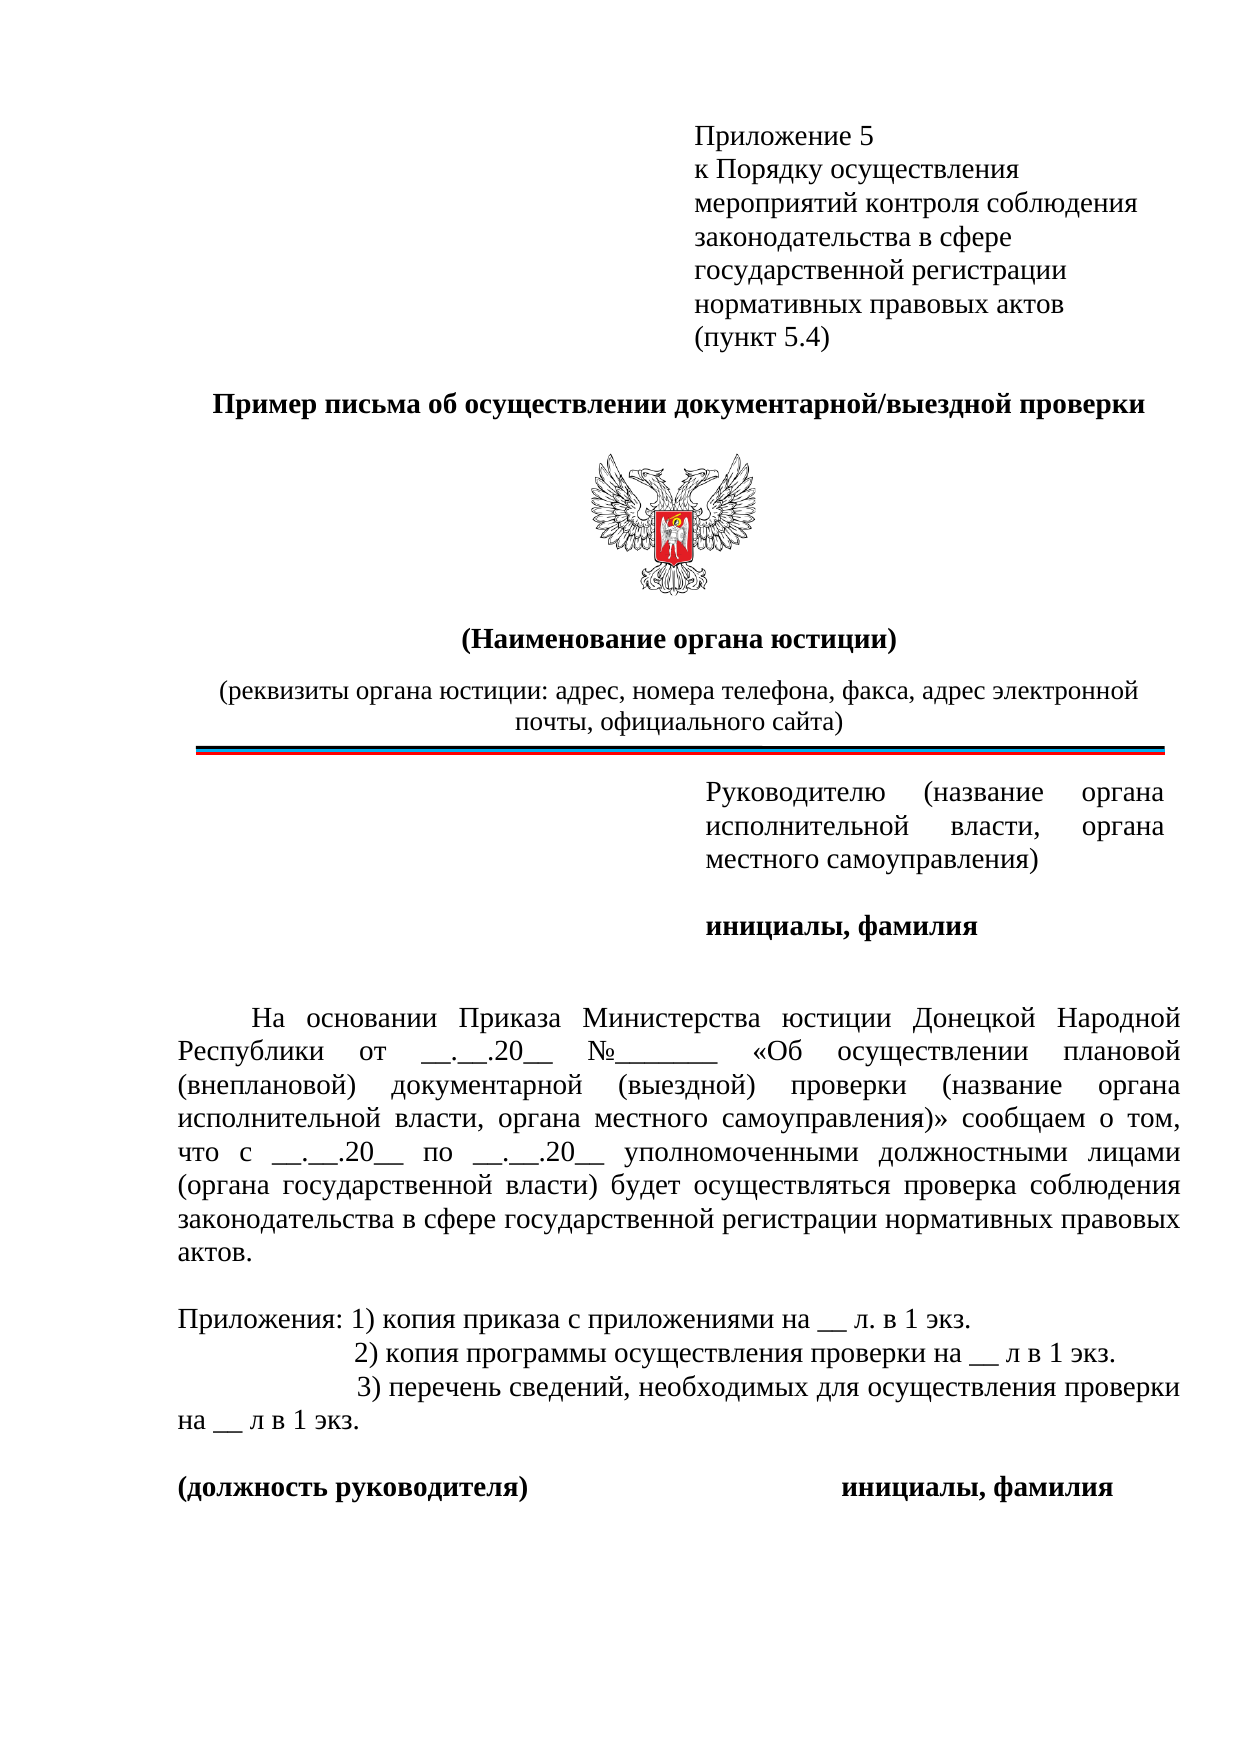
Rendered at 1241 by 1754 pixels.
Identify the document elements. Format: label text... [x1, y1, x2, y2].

text Приложение 5 [177, 118, 1181, 152]
text (Наименование органа юстиции) [177, 621, 1181, 655]
text мероприятий контроля соблюдения [177, 185, 1181, 219]
text (реквизиты органа юстиции: адрес, номера телефона, факса, адрес электронной почты, официального сайта) [177, 674, 1181, 736]
text Приложения: 1) копия приказа с приложениями на __ л. в 1 экз. [177, 1302, 1181, 1335]
picture [589, 453, 755, 594]
text нормативных правовых актов [177, 286, 1181, 319]
text (пункт 5.4) [177, 319, 1181, 353]
text Пример письма об осуществлении документарной/выездной проверки [177, 386, 1181, 420]
text законодательства в сфере [177, 219, 1181, 252]
text к Порядку осуществления [177, 152, 1181, 185]
text (должность руководителя) инициалы, фамилия [177, 1469, 1181, 1503]
text На основании Приказа Министерства юстиции Донецкой Народной Республики от __.__.20__ №_______ «Об осуществлении плановой (внеплановой) документарной (выездной) проверки (название органа исполнительной власти, органа местного самоуправления)» сообщаем о том, что с __.__.20__ по __.__.20__ уполномоченными должностными лицами (органа государственной власти) будет осуществляться проверка соблюдения законодательства в сфере государственной регистрации нормативных правовых актов. [177, 1000, 1181, 1268]
text государственной регистрации [177, 252, 1181, 286]
text 3) перечень сведений, необходимых для осуществления проверки на __ л в 1 экз. [177, 1369, 1181, 1436]
text 2) копия программы осуществления проверки на __ л в 1 экз. [177, 1335, 1181, 1369]
